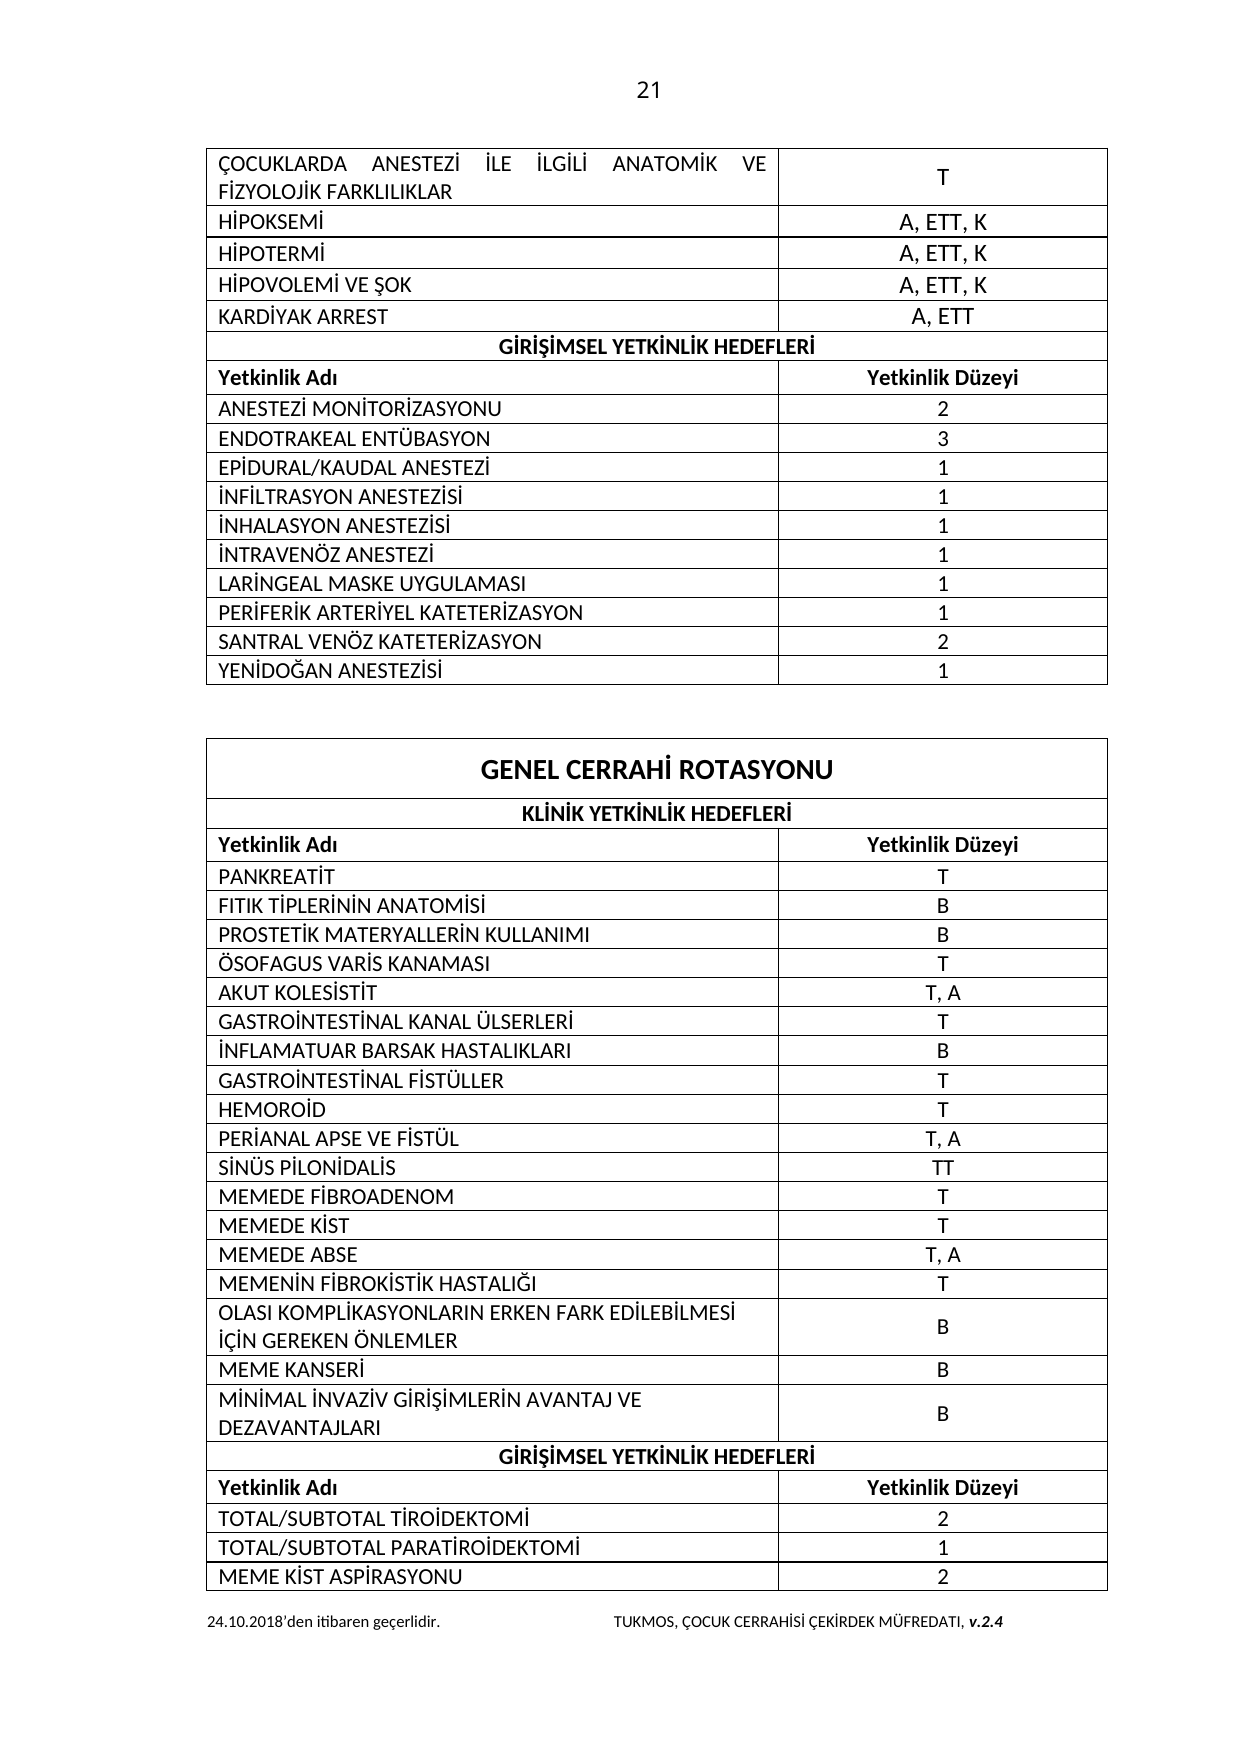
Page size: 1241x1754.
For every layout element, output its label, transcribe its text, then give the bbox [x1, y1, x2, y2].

table_cell SANTRAL VENÖZ KATETERİZASYON [207, 627, 778, 655]
table_cell 1 [779, 540, 1107, 568]
table_cell GİRİŞİMSEL YETKİNLİK HEDEFLERİ [207, 1442, 1107, 1470]
table_cell T [779, 1182, 1107, 1210]
table_header GENEL CERRAHİ ROTASYONU [207, 739, 1107, 798]
table_cell PERİANAL APSE VE FİSTÜL [207, 1124, 778, 1152]
table_cell GASTROİNTESTİNAL KANAL ÜLSERLERİ [207, 1007, 778, 1035]
table_cell T [779, 1095, 1107, 1123]
table_cell T [779, 862, 1107, 890]
table_cell PANKREATİT [207, 862, 778, 890]
table_cell B [779, 1299, 1107, 1354]
table_cell Yetkinlik Adı [207, 1471, 778, 1503]
table_cell MEME KANSERİ [207, 1356, 778, 1384]
table_cell T [779, 1066, 1107, 1094]
table_cell AKUT KOLESİSTİT [207, 978, 778, 1006]
table_cell Yetkinlik Adı [207, 361, 778, 393]
table_cell A, ETT, K [779, 269, 1107, 299]
table_cell T, A [779, 1240, 1107, 1268]
table_cell ÖSOFAGUS VARİS KANAMASI [207, 949, 778, 977]
table_cell MEME KİST ASPİRASYONU [207, 1563, 778, 1590]
table_cell ENDOTRAKEAL ENTÜBASYON [207, 424, 778, 452]
table_cell B [779, 1356, 1107, 1384]
table_cell T [779, 149, 1107, 205]
table_cell 2 [779, 1563, 1107, 1590]
table_cell T [779, 1007, 1107, 1035]
table_cell PERİFERİK ARTERİYEL KATETERİZASYON [207, 598, 778, 626]
table_cell HİPOKSEMİ [207, 206, 778, 236]
table_cell 1 [779, 598, 1107, 626]
table_cell GİRİŞİMSEL YETKİNLİK HEDEFLERİ [207, 332, 1107, 360]
table_cell MEMEDE ABSE [207, 1240, 778, 1268]
table_cell KARDİYAK ARREST [207, 301, 778, 331]
table_cell HEMOROİD [207, 1095, 778, 1123]
table_cell LARİNGEAL MASKE UYGULAMASI [207, 569, 778, 597]
table_cell İNFİLTRASYON ANESTEZİSİ [207, 482, 778, 510]
table_cell KLİNİK YETKİNLİK HEDEFLERİ [207, 799, 1107, 827]
table_cell A, ETT [779, 301, 1107, 331]
table_cell YENİDOĞAN ANESTEZİSİ [207, 656, 778, 684]
table_cell İNFLAMATUAR BARSAK HASTALIKLARI [207, 1036, 778, 1065]
table_cell İNHALASYON ANESTEZİSİ [207, 511, 778, 539]
table_cell 1 [779, 453, 1107, 481]
table_cell SİNÜS PİLONİDALİS [207, 1153, 778, 1181]
table_cell İNTRAVENÖZ ANESTEZİ [207, 540, 778, 568]
table_cell Yetkinlik Adı [207, 829, 778, 861]
table_cell HİPOVOLEMİ VE ŞOK [207, 269, 778, 299]
table_cell FITIK TİPLERİNİN ANATOMİSİ [207, 891, 778, 919]
table_cell PROSTETİK MATERYALLERİN KULLANIMI [207, 920, 778, 948]
table_cell TOTAL/SUBTOTAL TİROİDEKTOMİ [207, 1504, 778, 1532]
table_cell 1 [779, 482, 1107, 510]
table_cell TT [779, 1153, 1107, 1181]
table_cell 2 [779, 627, 1107, 655]
table_cell MEMENİN FİBROKİSTİK HASTALIĞI [207, 1270, 778, 1297]
table_cell MEMEDE FİBROADENOM [207, 1182, 778, 1210]
table_cell T [779, 1211, 1107, 1239]
table_cell MİNİMAL İNVAZİV GİRİŞİMLERİN AVANTAJ VE DEZAVANTAJLARI [207, 1385, 778, 1441]
table_cell Yetkinlik Düzeyi [779, 1471, 1107, 1503]
table_cell A, ETT, K [779, 238, 1107, 268]
table_cell B [779, 1036, 1107, 1065]
table_cell Yetkinlik Düzeyi [779, 361, 1107, 393]
table_cell T, A [779, 1124, 1107, 1152]
table_cell B [779, 920, 1107, 948]
table_cell 3 [779, 424, 1107, 452]
table_cell ÇOCUKLARDA ANESTEZİ İLE İLGİLİ ANATOMİK VE FİZYOLOJİK FARKLILIKLAR [207, 149, 778, 205]
table_cell T [779, 949, 1107, 977]
table_cell 1 [779, 569, 1107, 597]
table_cell GASTROİNTESTİNAL FİSTÜLLER [207, 1066, 778, 1094]
table_cell 2 [779, 395, 1107, 423]
table_cell OLASI KOMPLİKASYONLARIN ERKEN FARK EDİLEBİLMESİ İÇİN GEREKEN ÖNLEMLER [207, 1299, 778, 1354]
table_cell MEMEDE KİST [207, 1211, 778, 1239]
table_cell EPİDURAL/KAUDAL ANESTEZİ [207, 453, 778, 481]
table_cell Yetkinlik Düzeyi [779, 829, 1107, 861]
table_cell B [779, 1385, 1107, 1441]
table_cell TOTAL/SUBTOTAL PARATİROİDEKTOMİ [207, 1533, 778, 1561]
table_cell 1 [779, 1533, 1107, 1561]
table_cell 1 [779, 656, 1107, 684]
table_cell T [779, 1270, 1107, 1297]
table_cell 2 [779, 1504, 1107, 1532]
table_cell 1 [779, 511, 1107, 539]
table_cell HİPOTERMİ [207, 238, 778, 268]
table_cell B [779, 891, 1107, 919]
table_cell A, ETT, K [779, 206, 1107, 236]
table_cell T, A [779, 978, 1107, 1006]
table_cell ANESTEZİ MONİTORİZASYONU [207, 395, 778, 423]
